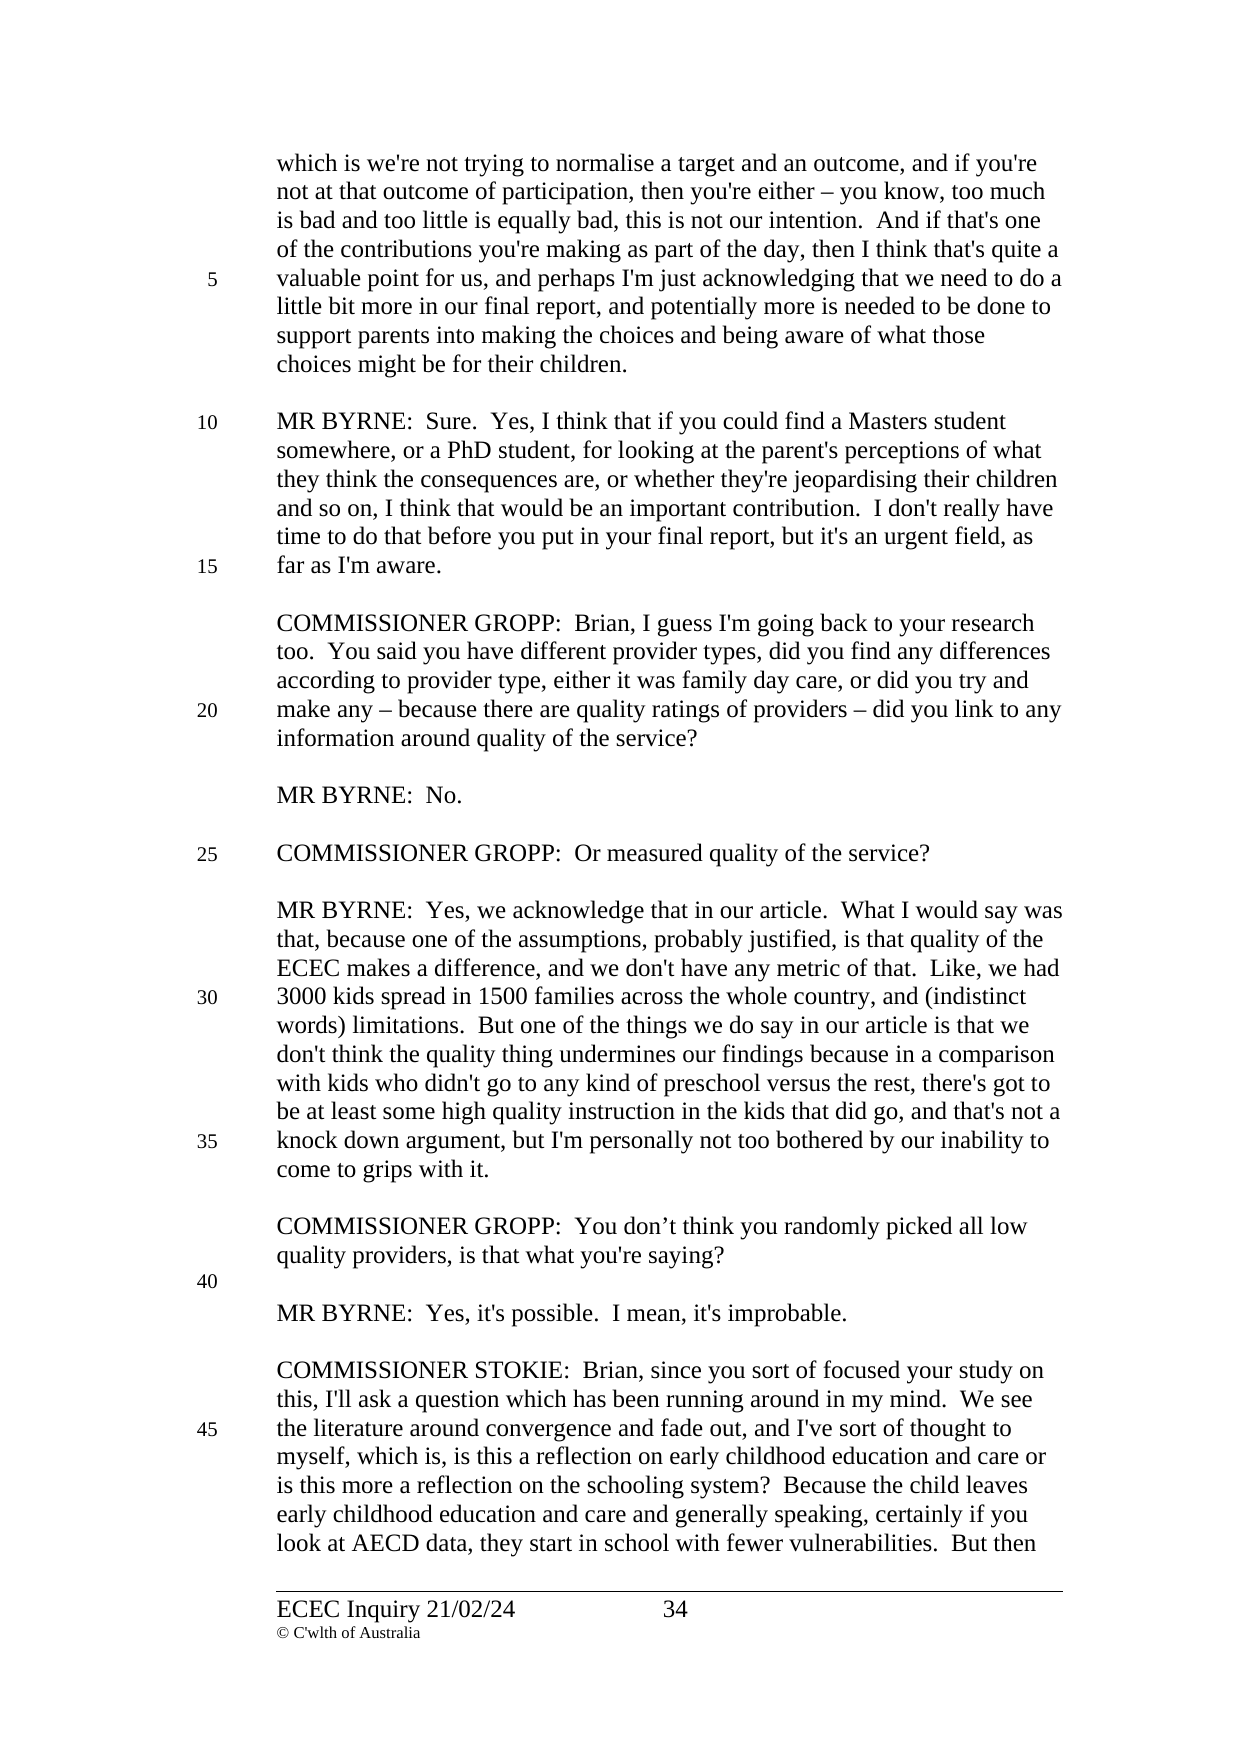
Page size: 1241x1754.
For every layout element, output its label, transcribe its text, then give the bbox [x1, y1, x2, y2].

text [276, 148, 1063, 378]
text MR BYRNE: Yes, we acknowledge that in our article. What I would say was that, because one of the assumptions, probably justified, is that quality of the ECEC makes a difference, and we don't have any metric of that. Like, we had 3000 kids spread in 1500 families across the whole country, and (indistinct words) limitations. But one of the things we do say in our article is that we don't think the quality thing undermines our findings because in a comparison with kids who didn't go to any kind of preschool versus the rest, there's got to be at least some high quality instruction in the kids that did go, and that's not a knock down argument, but I'm personally not too bothered by our inability to come to grips with it. [276, 895, 1063, 1183]
text MR BYRNE: Sure. Yes, I think that if you could find a Masters student somewhere, or a PhD student, for looking at the parent's perceptions of what they think the consequences are, or whether they're jeopardising their children and so on, I think that would be an important contribution. I don't really have time to do that before you put in your final report, but it's an urgent field, as far as I'm aware. [276, 406, 1063, 579]
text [276, 1355, 1063, 1556]
text COMMISSIONER GROPP: Or measured quality of the service? [276, 838, 1063, 866]
text COMMISSIONER GROPP: You don’t think you randomly picked all low quality providers, is that what you're saying? [276, 1211, 1063, 1269]
text MR BYRNE: No. [276, 780, 1063, 809]
text COMMISSIONER GROPP: Brian, I guess I'm going back to your research too. You said you have different provider types, did you find any differences according to provider type, either it was family day care, or did you try and make any – because there are quality ratings of providers – did you link to any information around quality of the service? [276, 608, 1063, 751]
text MR BYRNE: Yes, it's possible. I mean, it's improbable. [276, 1298, 1063, 1326]
